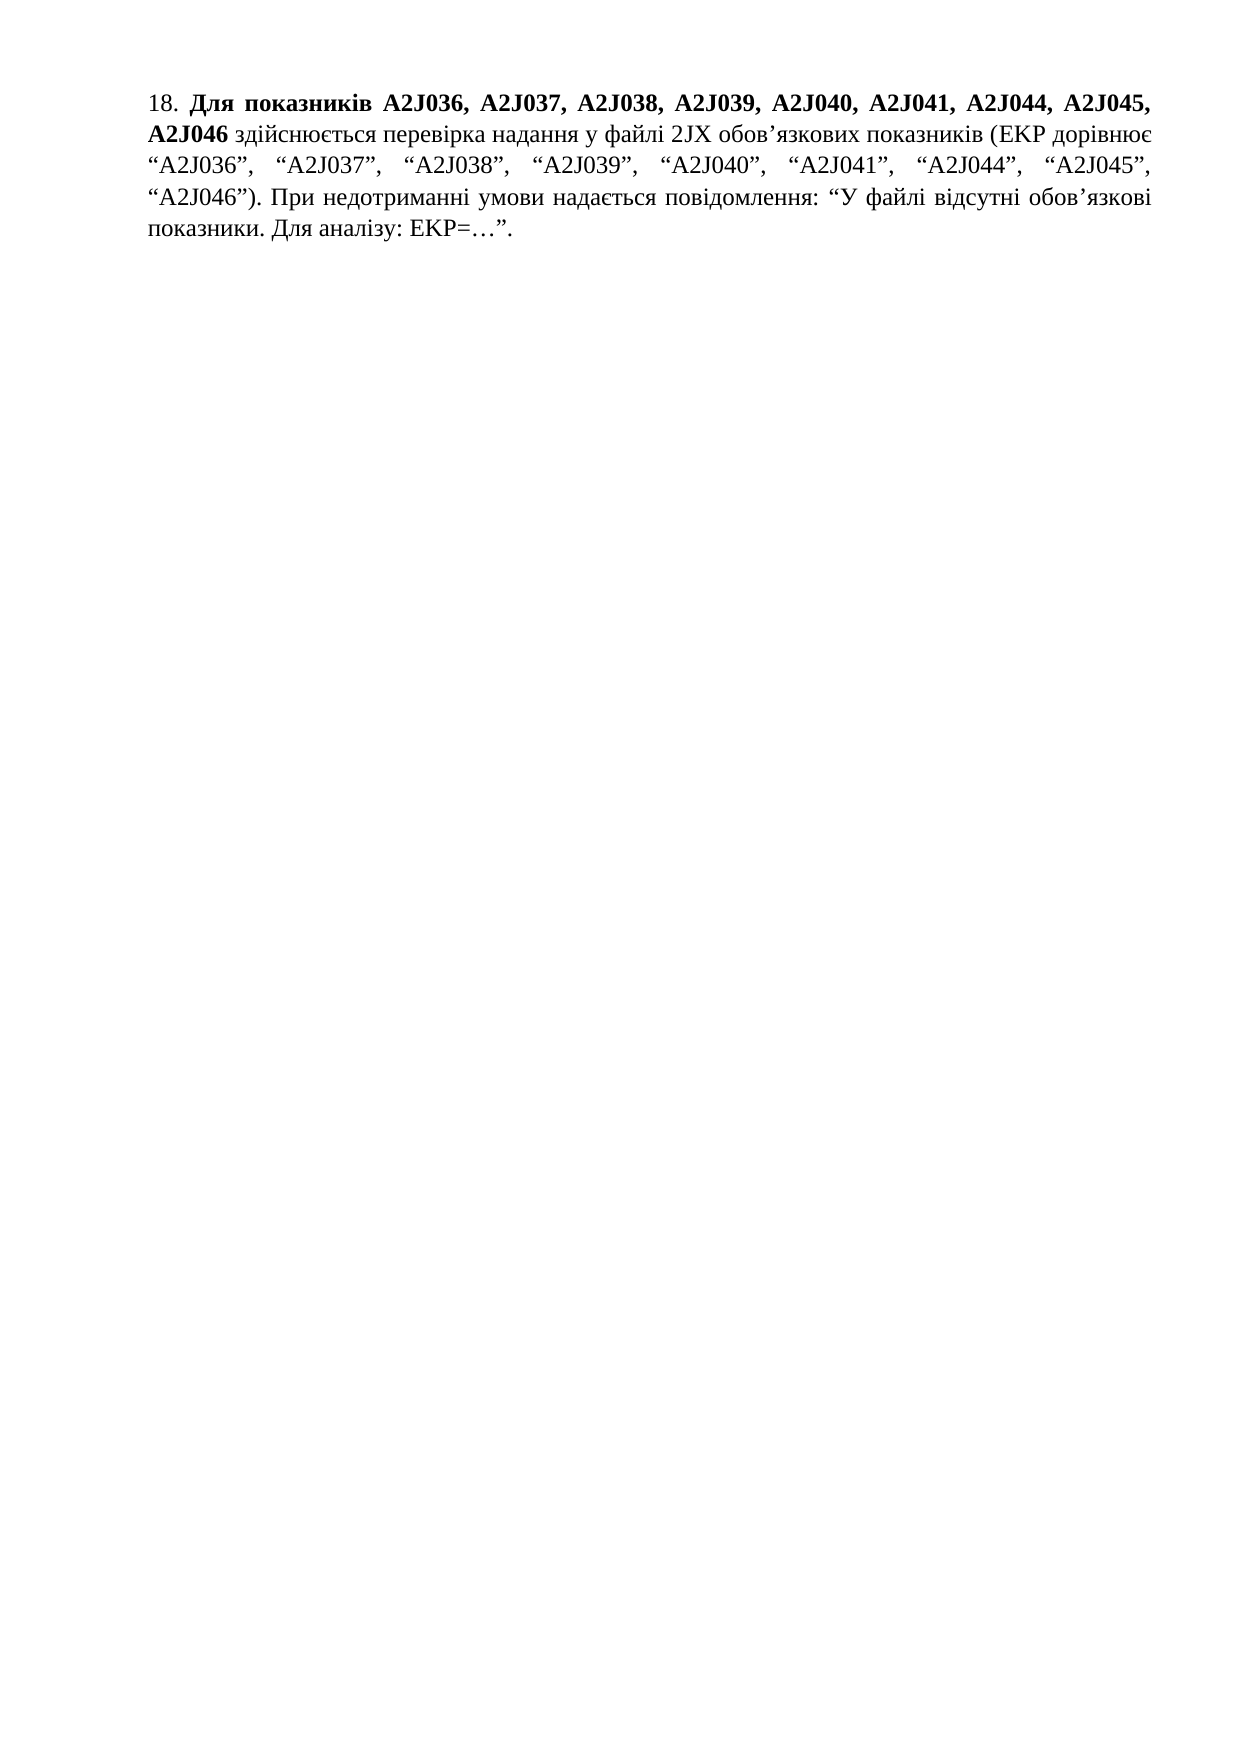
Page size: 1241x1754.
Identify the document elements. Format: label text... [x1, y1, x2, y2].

text 18. Для показників A2J036, A2J037, A2J038, A2J039, A2J040, A2J041, A2J044, A2J045, A2J046 здійснюється перевірка надання у файлі 2JX обов’язкових показників (EKP дорівнює “A2J036”, “A2J037”, “A2J038”, “A2J039”, “A2J040”, “A2J041”, “A2J044”, “A2J045”, “A2J046”). При недотриманні умови надається повідомлення: “У файлі відсутні обов’язкові показники. Для аналізу: EKP=…”. [148, 88, 1152, 241]
